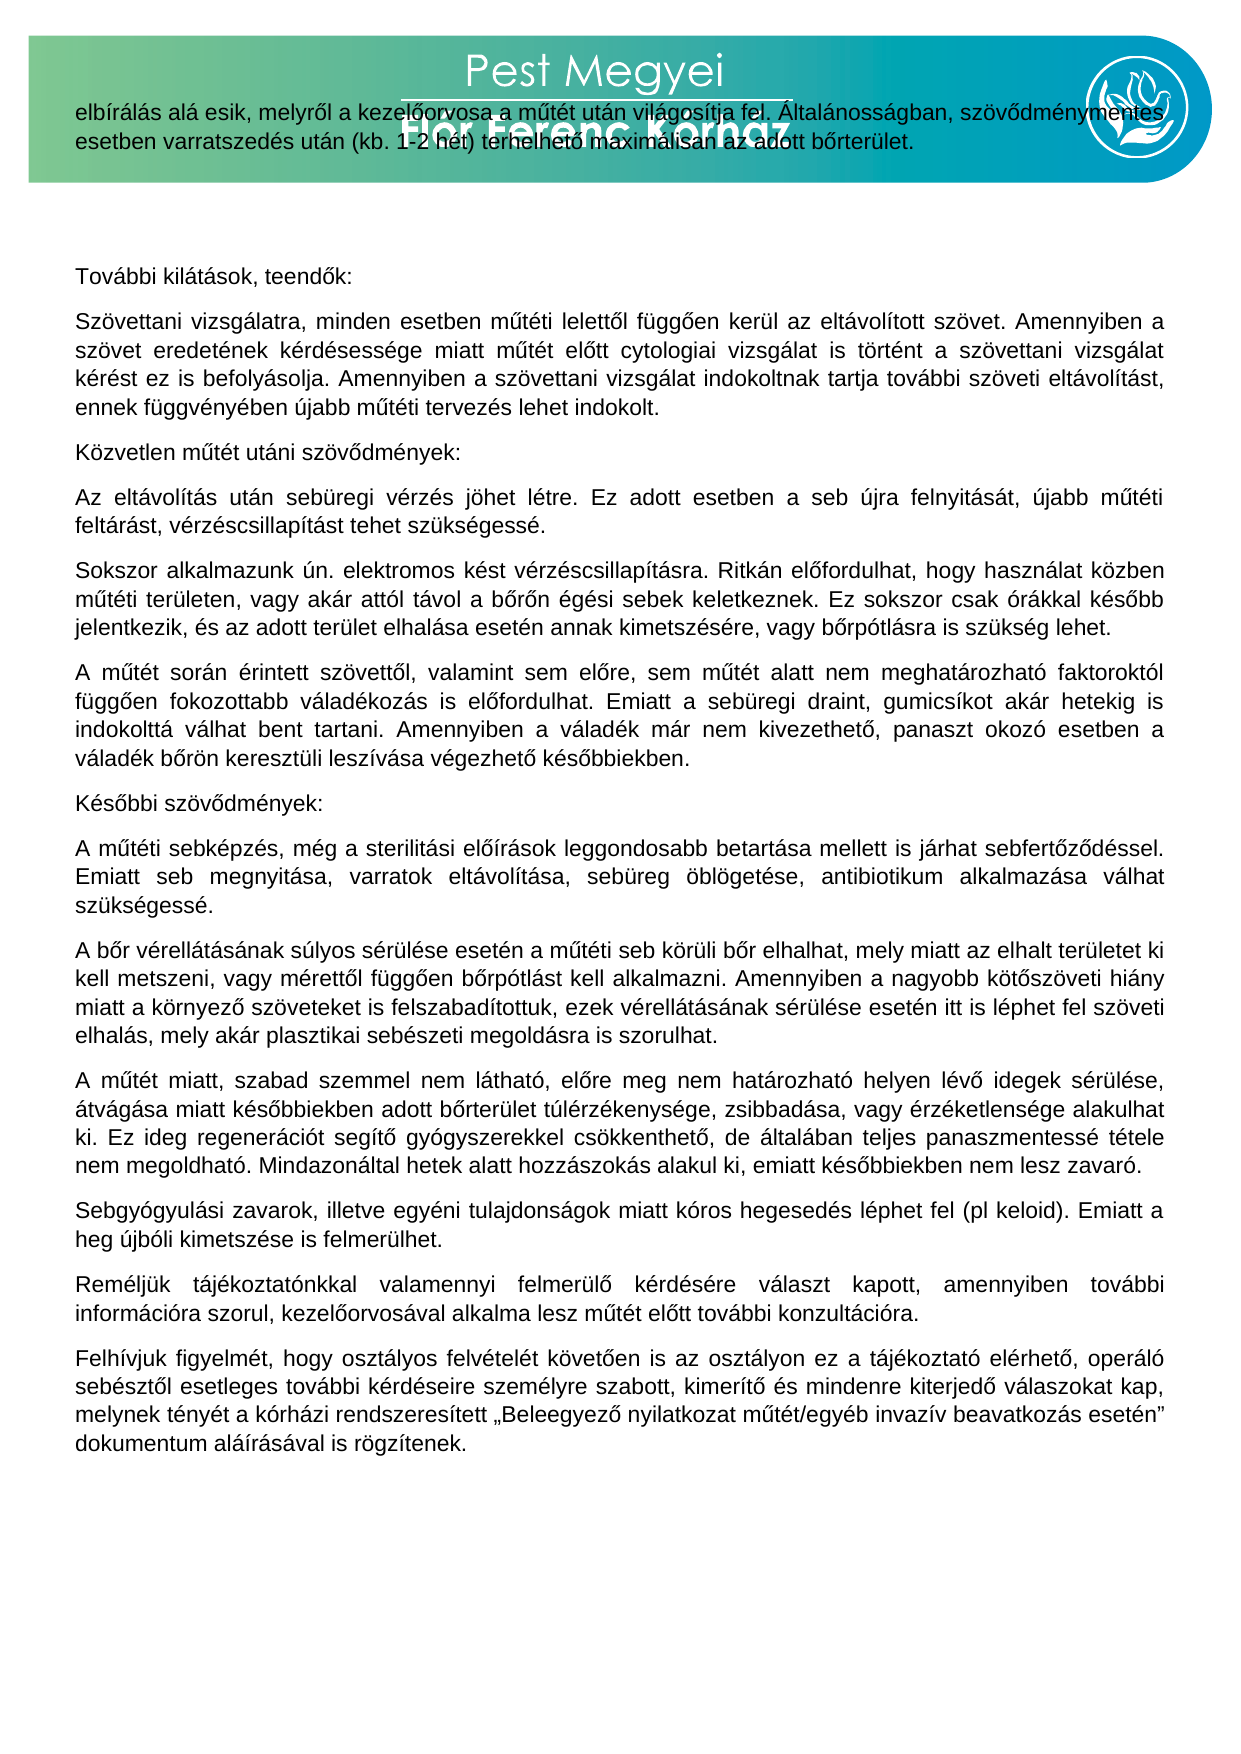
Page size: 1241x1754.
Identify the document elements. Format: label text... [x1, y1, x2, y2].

text Sokszor alkalmazunk ún. elektromos kést vérzéscsillapításra. Ritkán előfordulhat, hogy használat közben műtéti területen, vagy akár attól távol a bőrőn égési sebek keletkeznek. Ez sokszor csak órákkal később jelentkezik, és az adott terület elhalása esetén annak kimetszésére, vagy bőrpótlásra is szükség lehet. [75, 557, 1165, 640]
text Reméljük tájékoztatónkkal valamennyi felmerülő kérdésére választ kapott, amennyiben további információra szorul, kezelőorvosával alkalma lesz műtét előtt további konzultációra. [75, 1271, 1165, 1326]
text Az eltávolítás után sebüregi vérzés jöhet létre. Ez adott esetben a seb újra felnyitását, újabb műtéti feltárást, vérzéscsillapítást tehet szükségessé. [75, 484, 1165, 538]
text Közvetlen műtét utáni szövődmények: [75, 438, 1165, 465]
text A műtéti sebképzés, még a sterilitási előírások leggondosabb betartása mellett is járhat sebfertőződéssel. Emiatt seb megnyitása, varratok eltávolítása, sebüreg öblögetése, antibiotikum alkalmazása válhat szükségessé. [75, 835, 1165, 918]
text A műtét miatt, szabad szemmel nem látható, előre meg nem határozható helyen lévő idegek sérülése, átvágása miatt későbbiekben adott bőrterület túlérzékenysége, zsibbadása, vagy érzéketlensége alakulhat ki. Ez ideg regenerációt segítő gyógyszerekkel csökkenthető, de általában teljes panaszmentessé tétele nem megoldható. Mindazonáltal hetek alatt hozzászokás alakul ki, emiatt későbbiekben nem lesz zavaró. [75, 1067, 1165, 1179]
text További kilátások, teendők: [75, 263, 1165, 289]
text Felhívjuk figyelmét, hogy osztályos felvételét követően is az osztályon ez a tájékoztató elérhető, operáló sebésztől esetleges további kérdéseire személyre szabott, kimerítő és mindenre kiterjedő válaszokat kap, melynek tényét a kórházi rendszeresített „Beleegyező nyilatkozat műtét/egyéb invazív beavatkozás esetén” dokumentum aláírásával is rögzítenek. [75, 1344, 1165, 1456]
text A műtét során érintett szövettől, valamint sem előre, sem műtét alatt nem meghatározható faktoroktól függően fokozottabb váladékozás is előfordulhat. Emiatt a sebüregi draint, gumicsíkot akár hetekig is indokolttá válhat bent tartani. Amennyiben a váladék már nem kivezethető, panaszt okozó esetben a váladék bőrön keresztüli leszívása végezhető későbbiekben. [75, 659, 1165, 771]
text Szövettani vizsgálatra, minden esetben műtéti lelettől függően kerül az eltávolított szövet. Amennyiben a szövet eredetének kérdésessége miatt műtét előtt cytologiai vizsgálat is történt a szövettani vizsgálat kérést ez is befolyásolja. Amennyiben a szövettani vizsgálat indokoltnak tartja további szöveti eltávolítást, ennek függvényében újabb műtéti tervezés lehet indokolt. [75, 308, 1165, 420]
text A bőr vérellátásának súlyos sérülése esetén a műtéti seb körüli bőr elhalhat, mely miatt az elhalt területet ki kell metszeni, vagy mérettől függően bőrpótlást kell alkalmazni. Amennyiben a nagyobb kötőszöveti hiány miatt a környező szöveteket is felszabadítottuk, ezek vérellátásának sérülése esetén itt is léphet fel szöveti elhalás, mely akár plasztikai sebészeti megoldásra is szorulhat. [75, 937, 1165, 1048]
text Későbbi szövődmények: [75, 789, 1165, 816]
text Sebgyógyulási zavarok, illetve egyéni tulajdonságok miatt kóros hegesedés léphet fel (pl keloid). Emiatt a heg újbóli kimetszése is felmerülhet. [75, 1197, 1165, 1252]
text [75, 99, 1165, 154]
